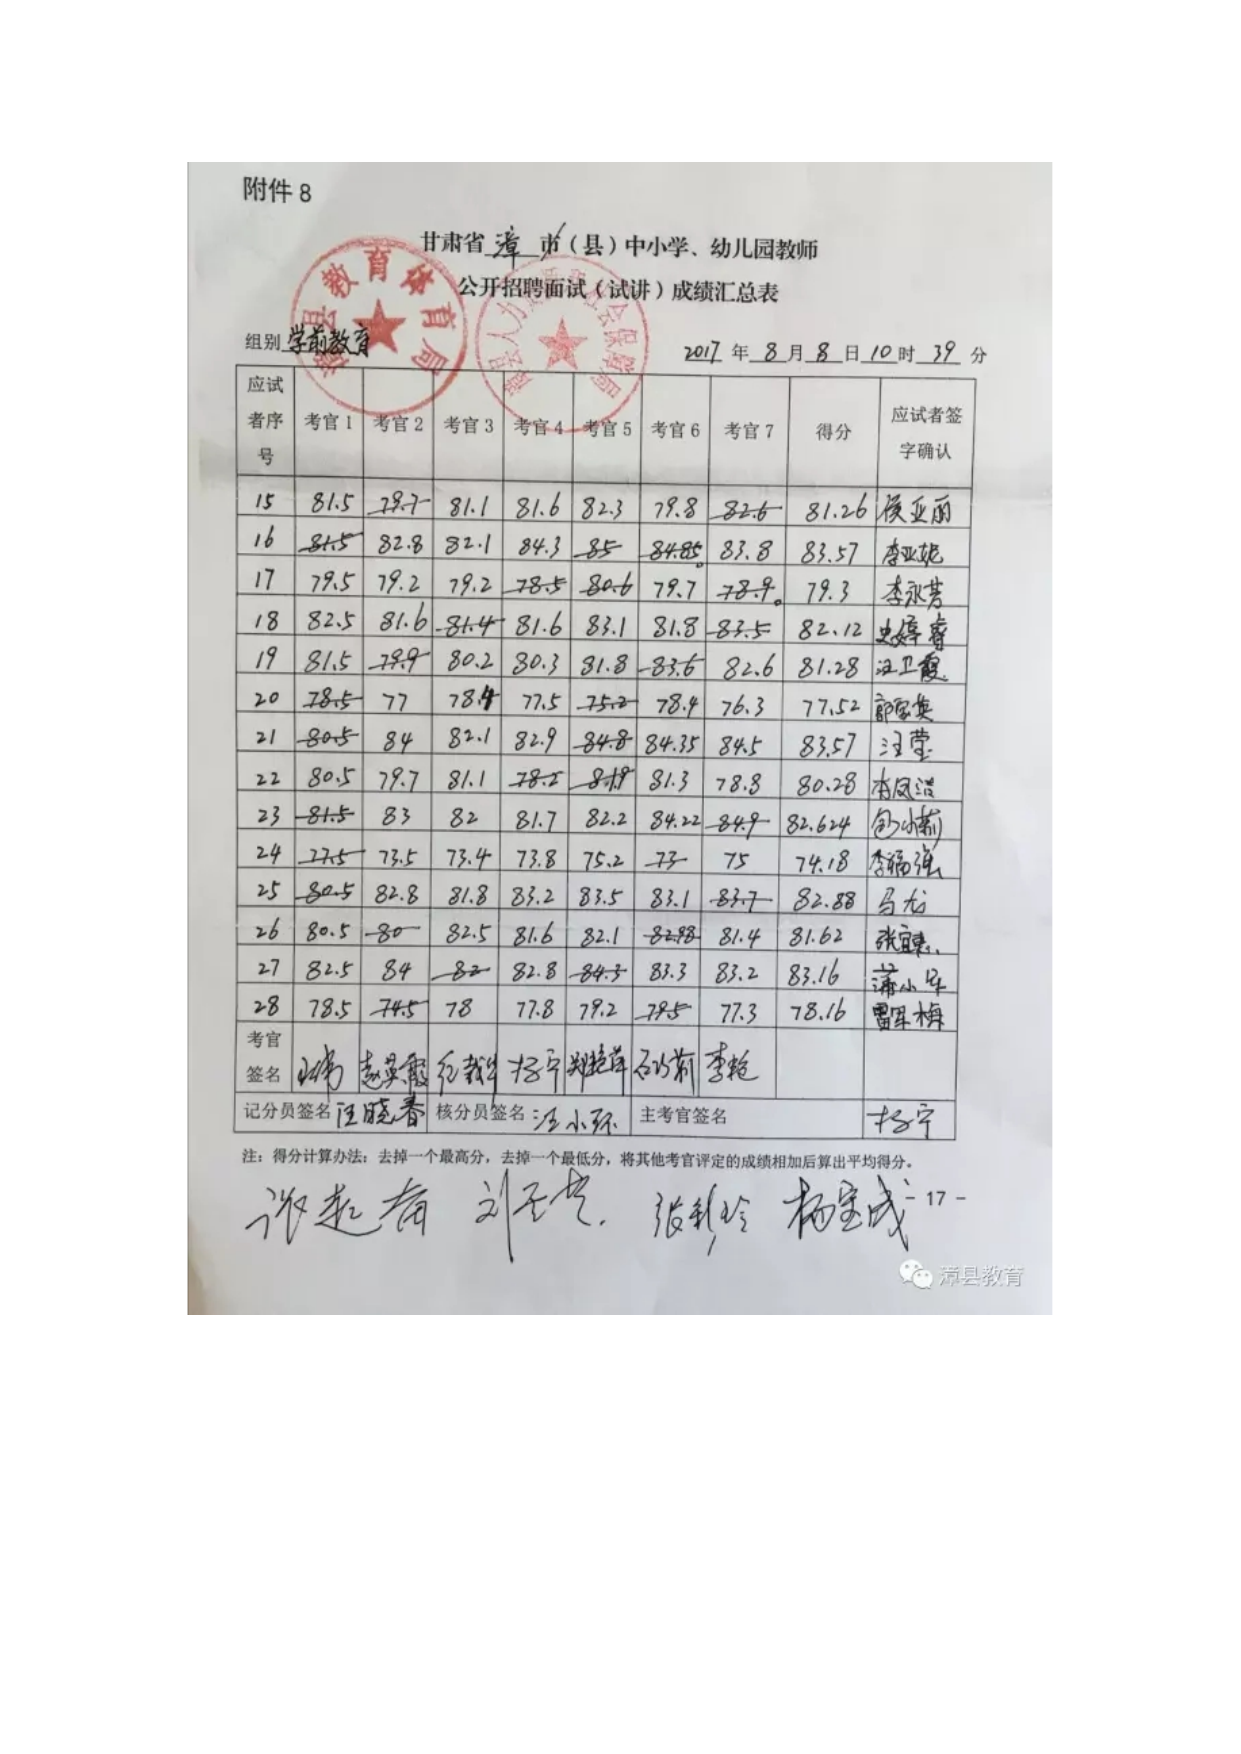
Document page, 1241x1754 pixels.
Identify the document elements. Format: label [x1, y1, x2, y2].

picture [187, 162, 1053, 1315]
